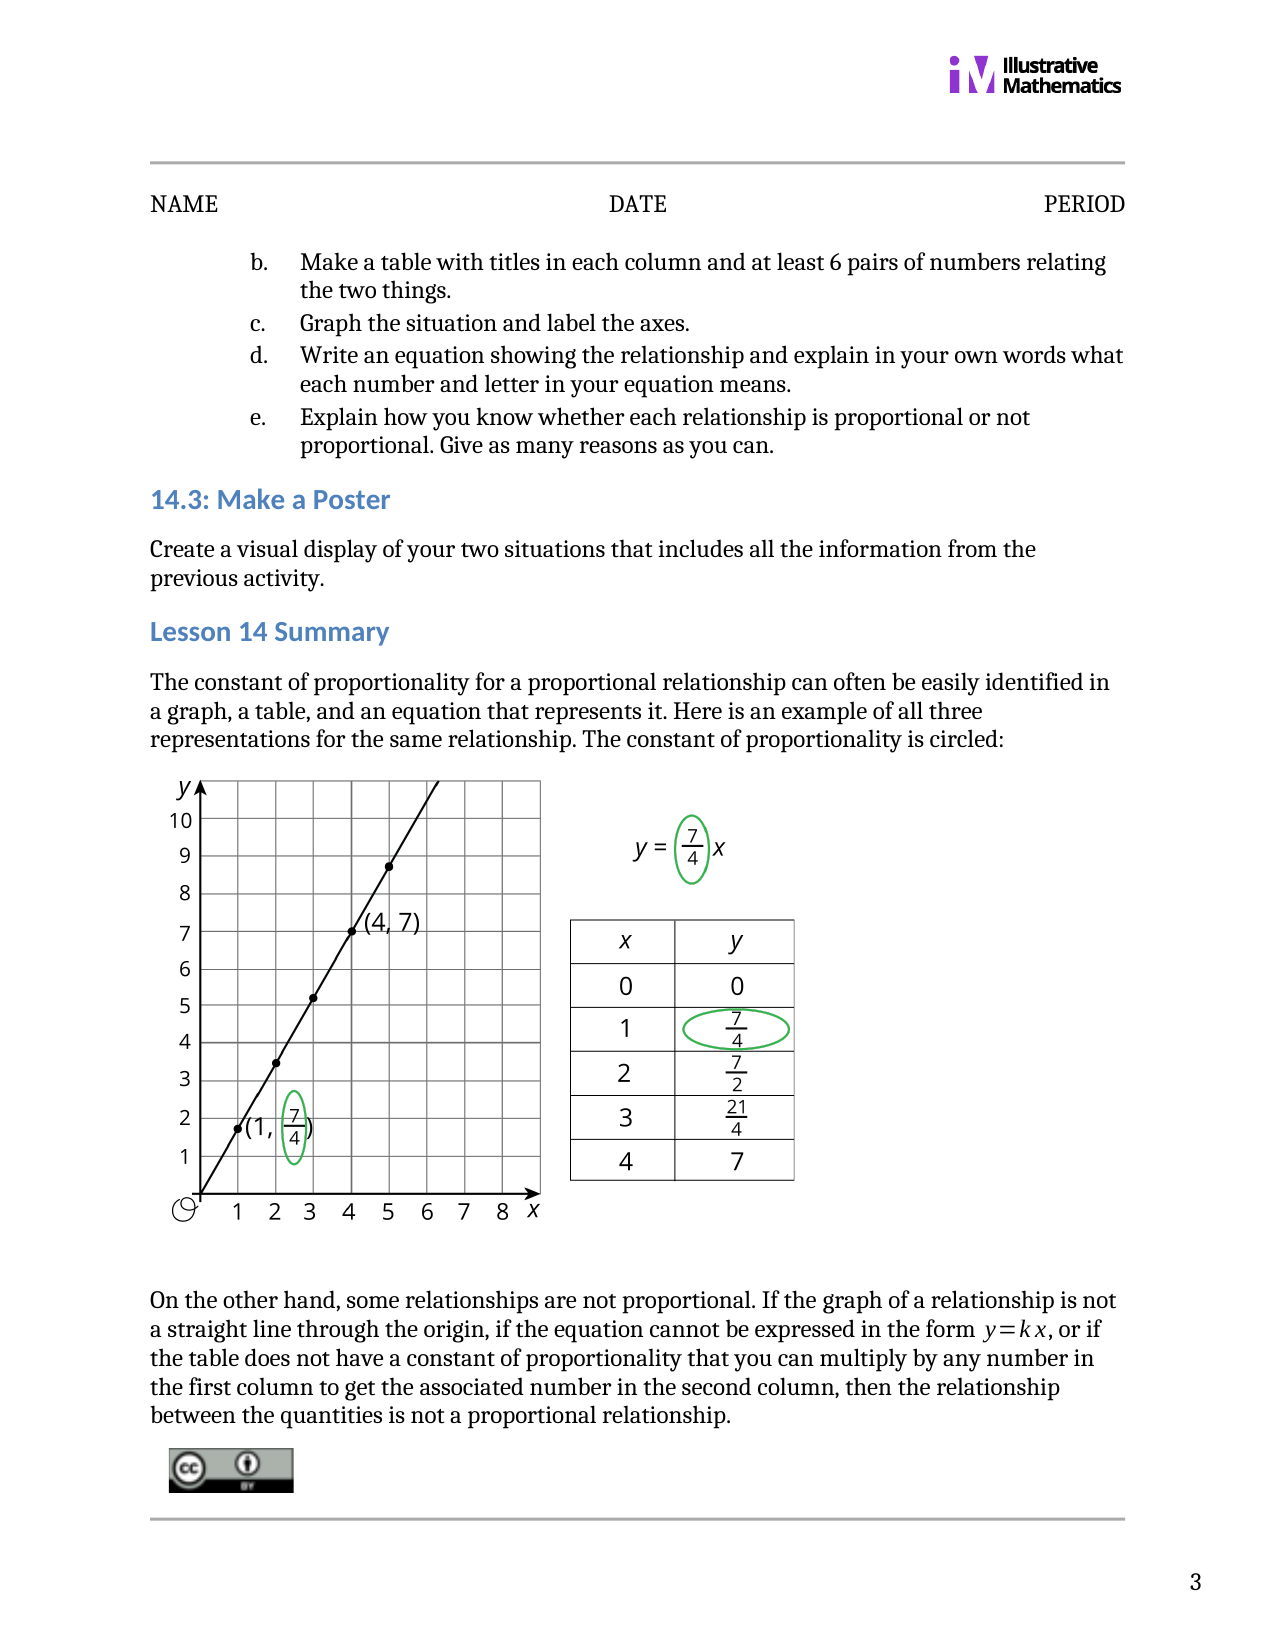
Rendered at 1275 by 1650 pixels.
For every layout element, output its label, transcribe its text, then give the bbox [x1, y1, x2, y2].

list Write an equation showing the relationship and explain in your own words what each number and letter in your equation means. [250, 341, 1125, 399]
subtitle 14.3: Make a Poster [150, 481, 1125, 516]
list Make a table with titles in each column and at least 6 pairs of numbers relating the two things. [250, 247, 1125, 305]
subtitle Lesson 14 Summary [150, 613, 1125, 649]
picture [168, 1448, 294, 1493]
text On the other hand, some relationships are not proportional. If the graph of a relationship is not a straight line through the origin, if the equation cannot be expressed in the form , or if the table does not have a constant of proportionality that you can multiply by any number in the first column to get the associated number in the second column, then the relationship between the quantities is not a proportional relationship. [150, 1258, 1125, 1430]
list Graph the situation and label the axes. [250, 309, 1125, 337]
picture [168, 772, 795, 1239]
text The constant of proportionality for a proportional relationship can often be easily identified in a graph, a table, and an equation that represents it. Here is an example of all three representations for the same relationship. The constant of proportionality is circled: [150, 668, 1125, 754]
list Explain how you know whether each relationship is proportional or not proportional. Give as many reasons as you can. [250, 402, 1125, 460]
text Create a visual display of your two situations that includes all the information from the previous activity. [150, 535, 1125, 593]
picture [949, 55, 1121, 93]
